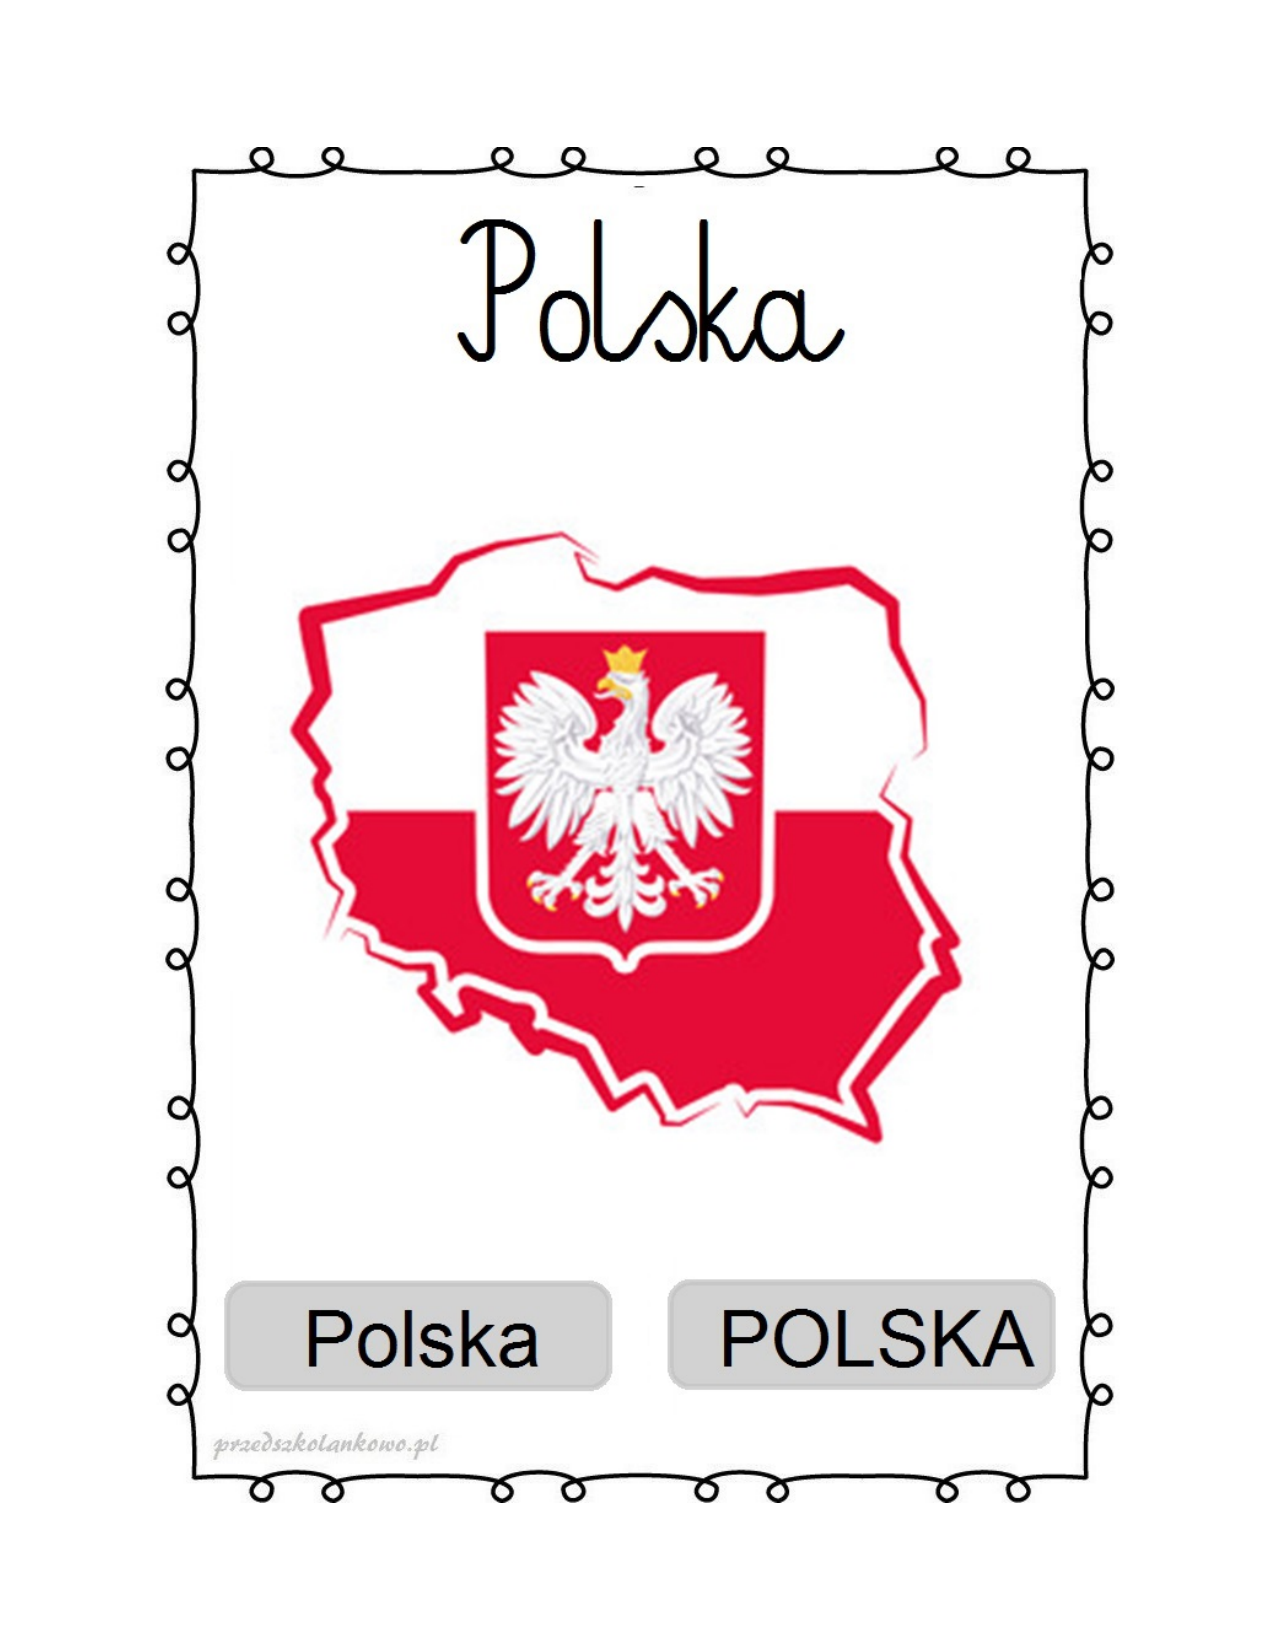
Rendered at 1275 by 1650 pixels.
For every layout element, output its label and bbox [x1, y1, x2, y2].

picture [147, 147, 1127, 1503]
